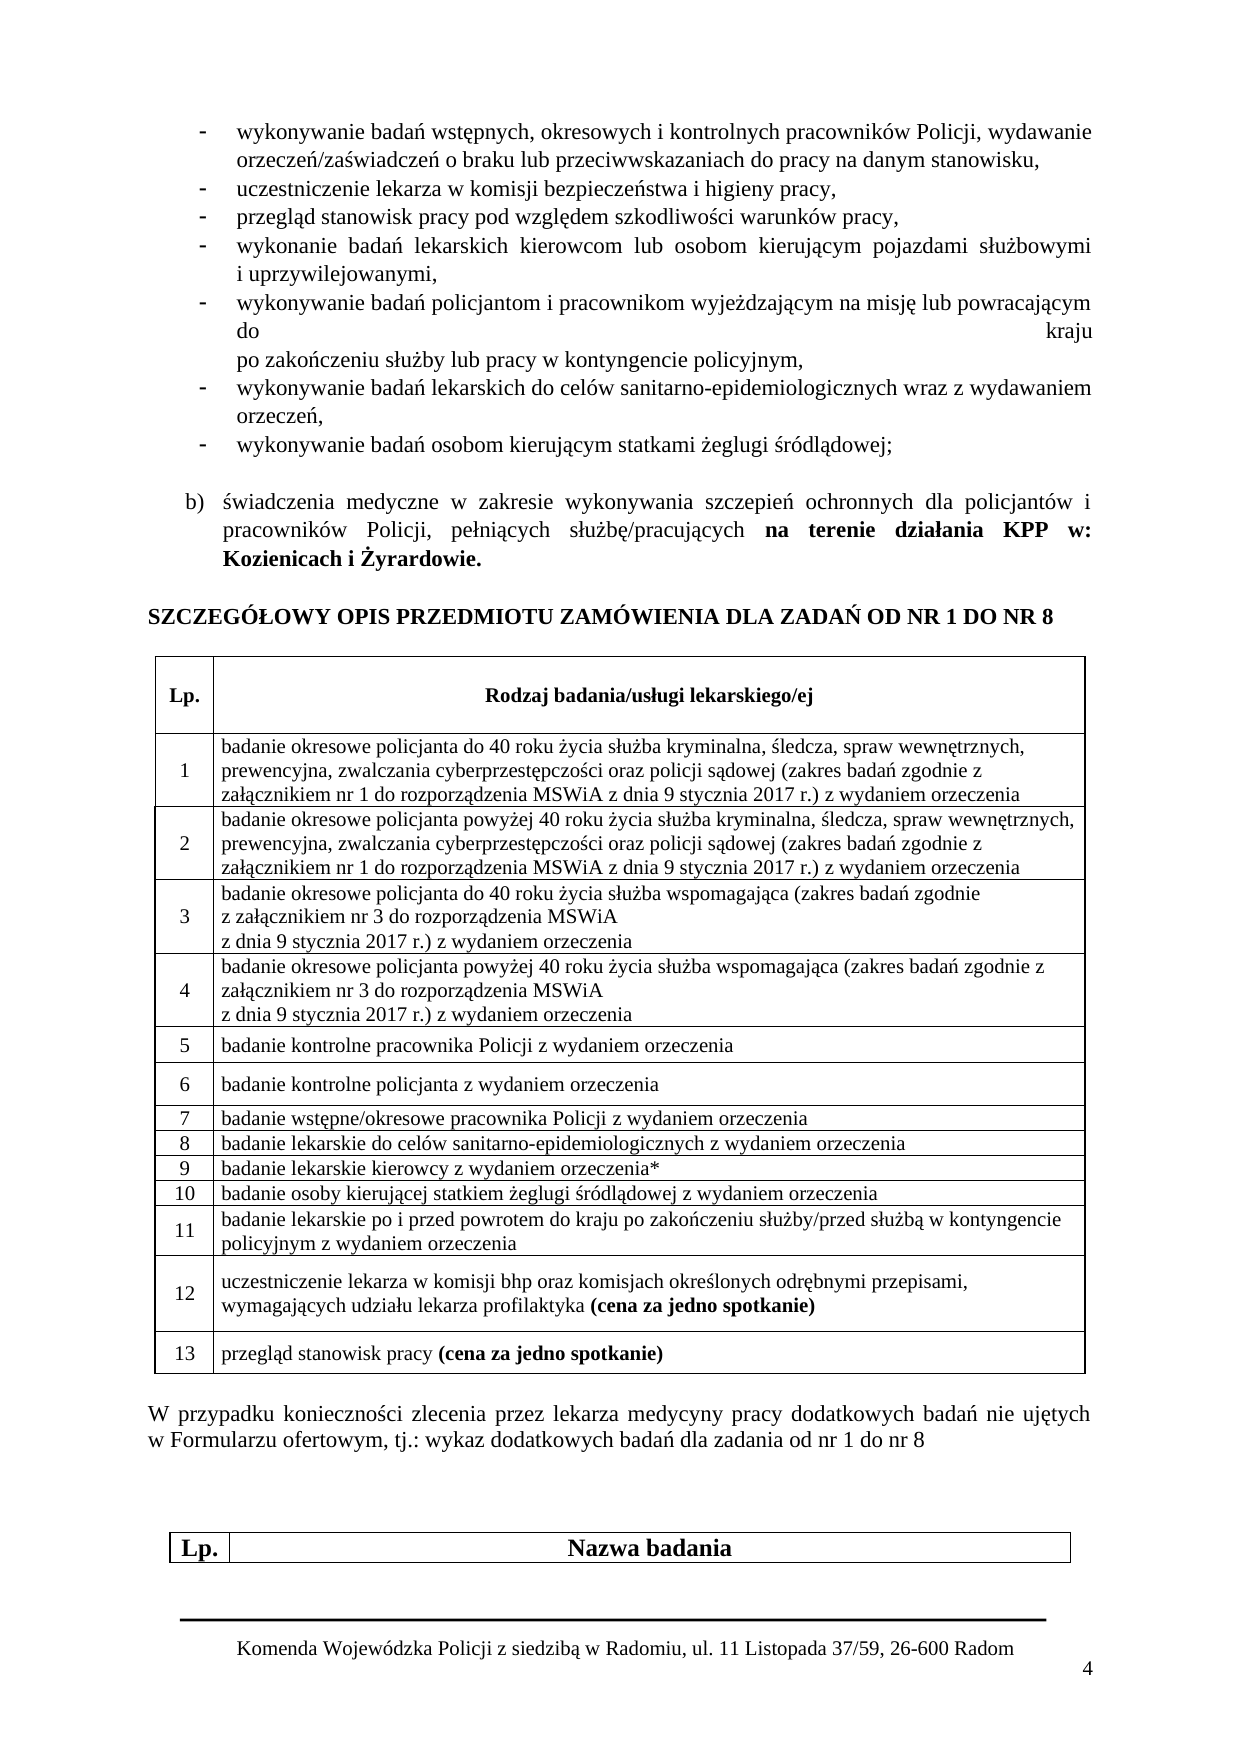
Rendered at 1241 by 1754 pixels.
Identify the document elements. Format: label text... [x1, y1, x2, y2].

table_header Lp. [156, 657, 213, 733]
table_cell 6 [156, 1063, 213, 1105]
list wykonywanie badań osobom kierującym statkami żeglugi śródlądowej; [199, 431, 1092, 457]
table_cell 4 [156, 954, 213, 1026]
table_header Nazwa badania [230, 1533, 1070, 1562]
text W przypadku konieczności zlecenia przez lekarza medycyny pracy dodatkowych badań nie ujętych w Formularzu ofertowym, tj.: wykaz dodatkowych badań dla zadania od nr 1 do nr 8 [148, 1400, 1092, 1453]
table_cell 12 [156, 1256, 213, 1331]
table_cell 9 [156, 1156, 213, 1180]
text SZCZEGÓŁOWY OPIS PRZEDMIOTU ZAMÓWIENIA DLA ZADAŃ OD NR 1 DO NR 8 [148, 603, 1092, 629]
list wykonywanie badań lekarskich do celów sanitarno-epidemiologicznych wraz z wydawaniem orzeczeń, [199, 374, 1092, 429]
table_cell 5 [156, 1027, 213, 1062]
table_cell badanie okresowe policjanta powyżej 40 roku życia służba wspomagająca (zakres badań zgodnie z załącznikiem nr 3 do rozporządzenia MSWiA z dnia 9 stycznia 2017 r.) z wydaniem orzeczenia [214, 954, 1084, 1026]
table_header Rodzaj badania/usługi lekarskiego/ej [214, 657, 1084, 733]
table_cell badanie okresowe policjanta powyżej 40 roku życia służba kryminalna, śledcza, spraw wewnętrznych, prewencyjna, zwalczania cyberprzestępczości oraz policji sądowej (zakres badań zgodnie z załącznikiem nr 1 do rozporządzenia MSWiA z dnia 9 stycznia 2017 r.) z wydaniem orzeczenia [214, 807, 1084, 879]
table_cell badanie osoby kierującej statkiem żeglugi śródlądowej z wydaniem orzeczenia [214, 1181, 1084, 1205]
table_cell 2 [156, 807, 213, 879]
table_cell 7 [156, 1106, 213, 1130]
table_header Lp. [171, 1533, 229, 1562]
list wykonanie badań lekarskich kierowcom lub osobom kierującym pojazdami służbowymi i uprzywilejowanymi, [199, 232, 1092, 287]
table_cell badanie lekarskie kierowcy z wydaniem orzeczenia* [214, 1156, 1084, 1180]
list świadczenia medyczne w zakresie wykonywania szczepień ochronnych dla policjantów i pracowników Policji, pełniących służbę/pracujących na terenie działania KPP w: Kozienicach i Żyrardowie. [185, 488, 1092, 571]
list uczestniczenie lekarza w komisji bezpieczeństwa i higieny pracy, [199, 175, 1092, 201]
table_cell badanie okresowe policjanta do 40 roku życia służba kryminalna, śledcza, spraw wewnętrznych, prewencyjna, zwalczania cyberprzestępczości oraz policji sądowej (zakres badań zgodnie z załącznikiem nr 1 do rozporządzenia MSWiA z dnia 9 stycznia 2017 r.) z wydaniem orzeczenia [214, 734, 1084, 806]
table_cell 8 [156, 1131, 213, 1155]
list wykonywanie badań wstępnych, okresowych i kontrolnych pracowników Policji, wydawanie orzeczeń/zaświadczeń o braku lub przeciwwskazaniach do pracy na danym stanowisku, [199, 118, 1092, 173]
table_cell badanie wstępne/okresowe pracownika Policji z wydaniem orzeczenia [214, 1106, 1084, 1130]
table_cell 10 [156, 1181, 213, 1205]
table_cell 11 [156, 1206, 213, 1254]
table_cell 3 [156, 880, 213, 953]
table_cell badanie lekarskie po i przed powrotem do kraju po zakończeniu służby/przed służbą w kontyngencie policyjnym z wydaniem orzeczenia [214, 1206, 1084, 1254]
table_cell 13 [156, 1332, 213, 1373]
list przegląd stanowisk pracy pod względem szkodliwości warunków pracy, [199, 203, 1092, 230]
table_cell badanie kontrolne pracownika Policji z wydaniem orzeczenia [214, 1027, 1084, 1062]
table_cell przegląd stanowisk pracy (cena za jedno spotkanie) [214, 1332, 1084, 1373]
table_cell 1 [156, 734, 213, 806]
table_cell badanie kontrolne policjanta z wydaniem orzeczenia [214, 1063, 1084, 1105]
list wykonywanie badań policjantom i pracownikom wyjeżdzającym na misję lub powracającym do kraju po zakończeniu służby lub pracy w kontyngencie policyjnym, [199, 289, 1092, 372]
table_cell uczestniczenie lekarza w komisji bhp oraz komisjach określonych odrębnymi przepisami, wymagających udziału lekarza profilaktyka (cena za jedno spotkanie) [214, 1256, 1084, 1331]
table_cell badanie lekarskie do celów sanitarno-epidemiologicznych z wydaniem orzeczenia [214, 1131, 1084, 1155]
table_cell badanie okresowe policjanta do 40 roku życia służba wspomagająca (zakres badań zgodnie z załącznikiem nr 3 do rozporządzenia MSWiA z dnia 9 stycznia 2017 r.) z wydaniem orzeczenia [214, 880, 1084, 953]
